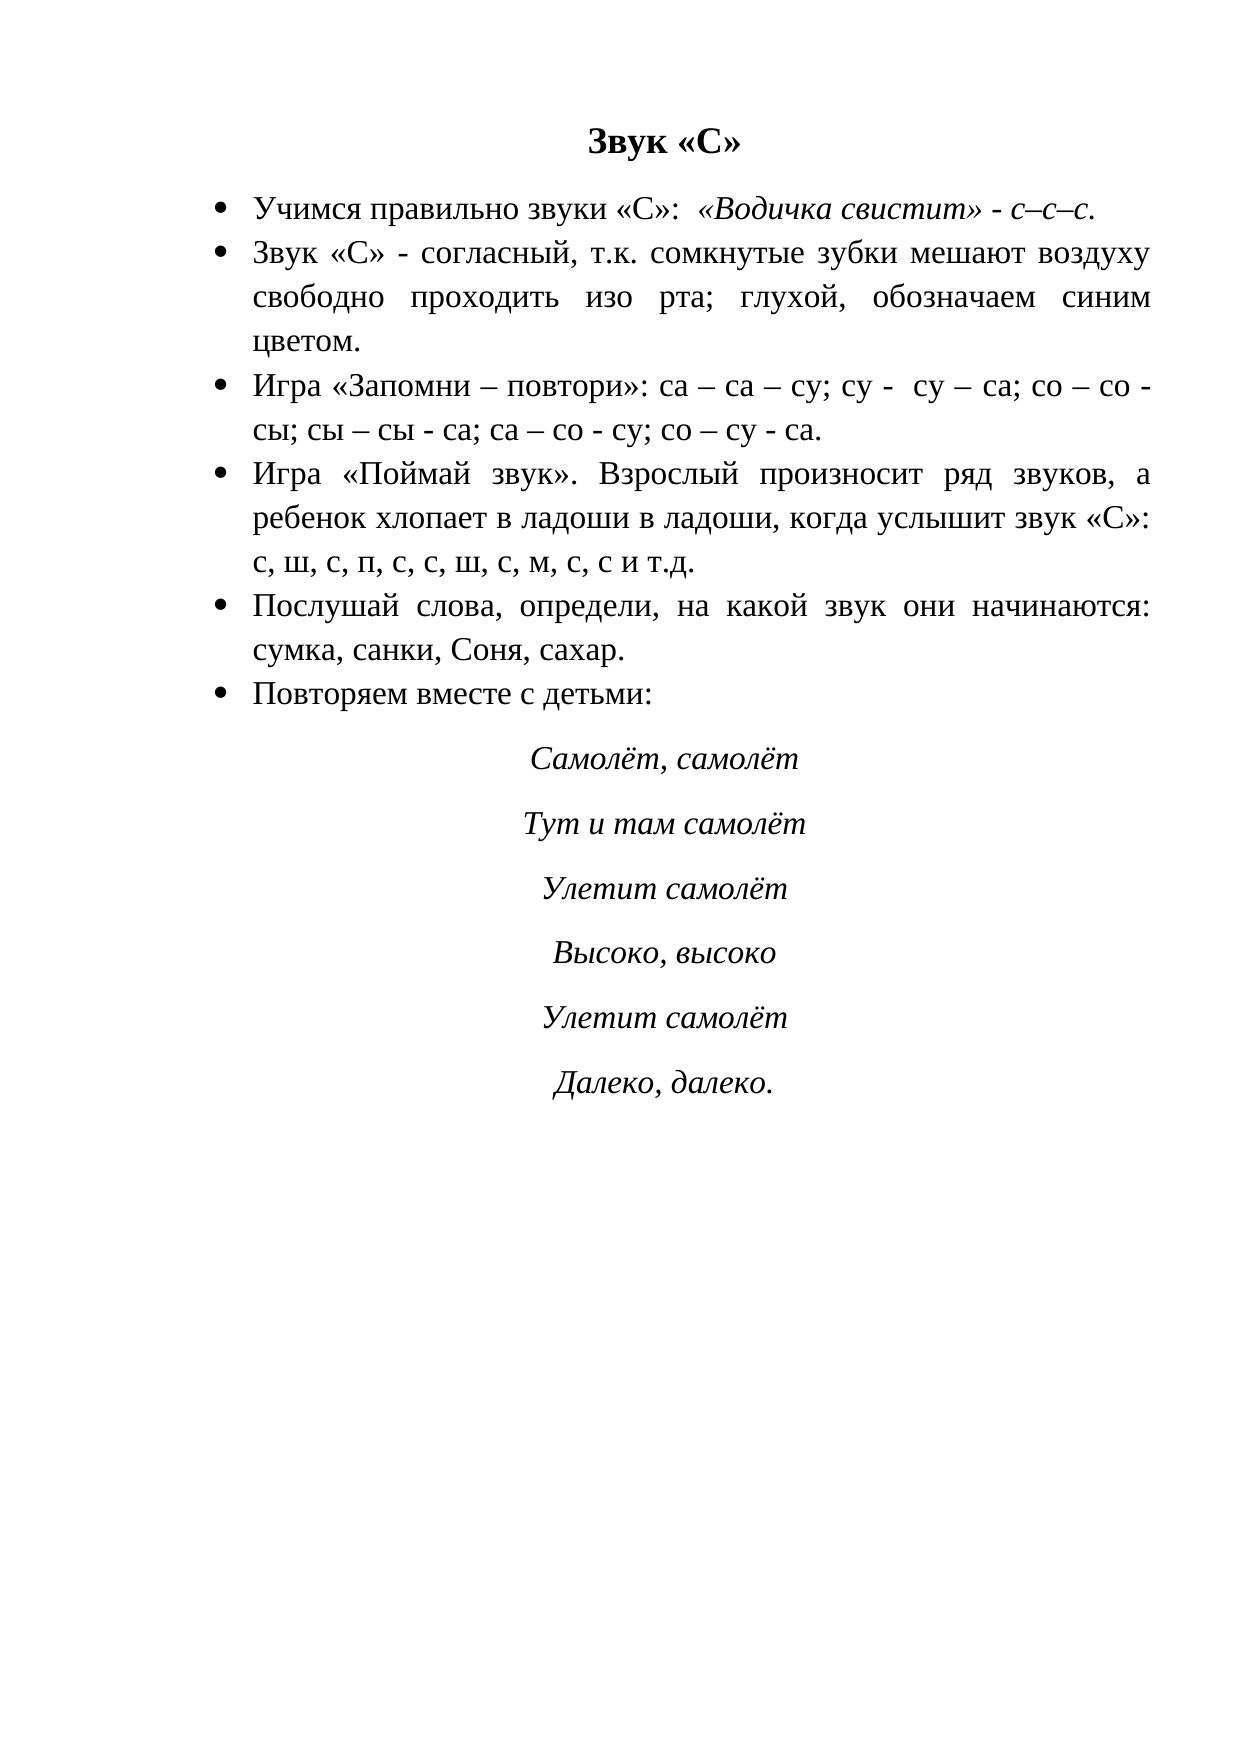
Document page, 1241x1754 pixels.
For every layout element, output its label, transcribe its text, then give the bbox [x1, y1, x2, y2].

list Учимся правильно звуки «С»: «Водичка свистит» - с–с–с. [215, 188, 1152, 227]
text Далеко, далеко. [177, 1063, 1152, 1101]
list Игра «Запомни – повтори»: са – са – су; су - су – cа; со – со - сы; сы – сы - са; са – со - су; со – су - са. [215, 365, 1152, 447]
list Послушай слова, определи, на какой звук они начинаются: сумка, санки, Соня, сахар. [215, 585, 1152, 667]
text Улетит самолёт [177, 868, 1152, 906]
text Высоко, высоко [177, 933, 1152, 971]
text Звук «С» [177, 118, 1152, 161]
text Улетит самолёт [177, 998, 1152, 1036]
list Повторяем вместе с детьми: [215, 673, 1152, 712]
text Тут и там самолёт [177, 803, 1152, 841]
list Звук «С» - согласный, т.к. сомкнутые зубки мешают воздуху свободно проходить изо рта; глухой, обозначаем синим цветом. [215, 233, 1152, 359]
list Игра «Поймай звук». Взрослый произносит ряд звуков, а ребенок хлопает в ладоши в ладоши, когда услышит звук «С»: с, ш, с, п, с, с, ш, с, м, с, с и т.д. [215, 453, 1152, 579]
text Самолёт, самолёт [177, 738, 1152, 776]
